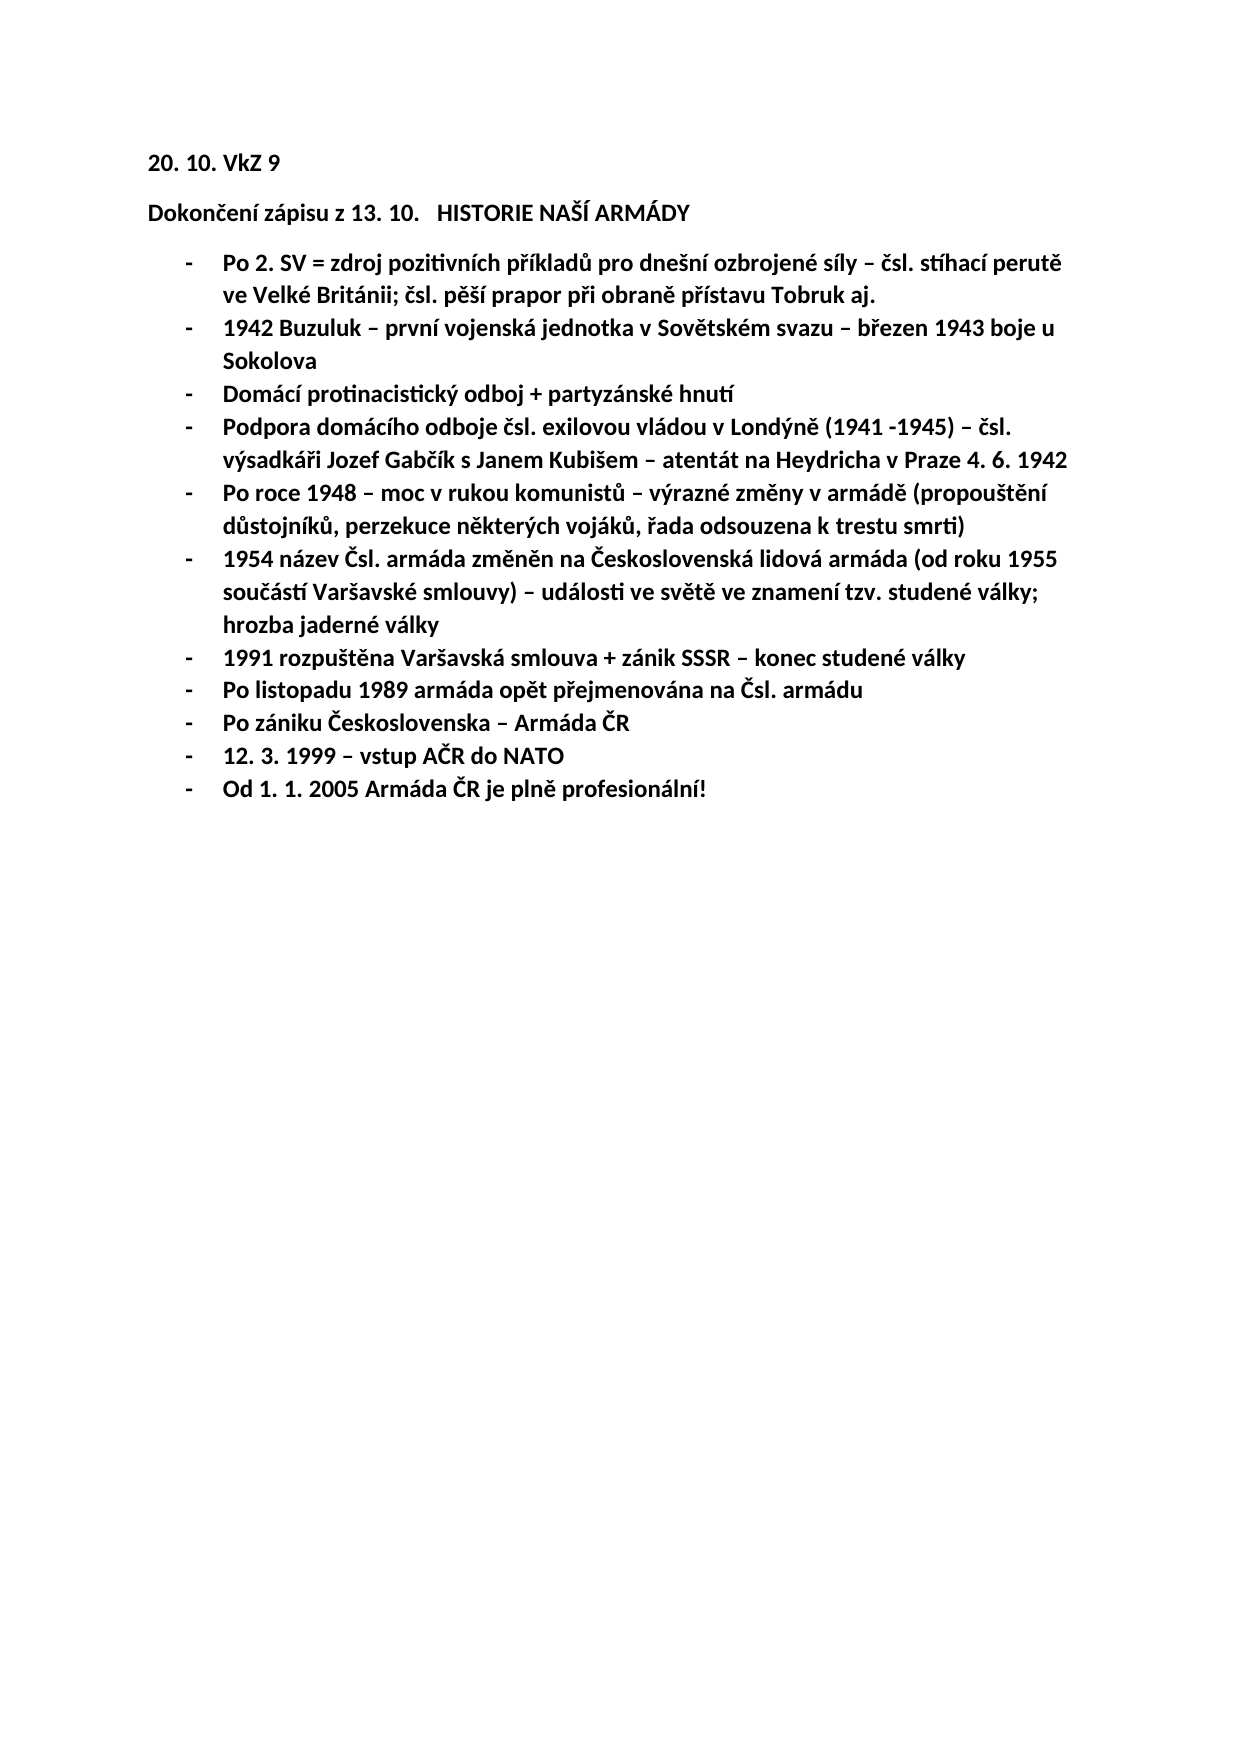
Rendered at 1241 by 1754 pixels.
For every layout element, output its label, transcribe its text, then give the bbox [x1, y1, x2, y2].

list Po roce 1948 – moc v rukou komunistů – výrazné změny v armádě (propouštění důstojníků, perzekuce některých vojáků, řada odsouzena k trestu smrti) [185, 477, 1093, 541]
list 1991 rozpuštěna Varšavská smlouva + zánik SSSR – konec studené války [185, 642, 1093, 672]
list Po 2. SV = zdroj pozitivních příkladů pro dnešní ozbrojené síly – čsl. stíhací perutě ve Velké Británii; čsl. pěší prapor při obraně přístavu Tobruk aj. [185, 247, 1093, 310]
list Podpora domácího odboje čsl. exilovou vládou v Londýně (1941 -1945) – čsl. výsadkáři Jozef Gabčík s Janem Kubišem – atentát na Heydricha v Praze 4. 6. 1942 [185, 411, 1093, 475]
list Domácí protinacistický odboj + partyzánské hnutí [185, 378, 1093, 409]
list Po listopadu 1989 armáda opět přejmenována na Čsl. armádu [185, 675, 1093, 705]
list Od 1. 1. 2005 Armáda ČR je plně profesionální! [185, 773, 1093, 804]
list 1954 název Čsl. armáda změněn na Československá lidová armáda (od roku 1955 součástí Varšavské smlouvy) – události ve světě ve znamení tzv. studené války; hrozba jaderné války [185, 543, 1093, 639]
list Po zániku Československa – Armáda ČR [185, 708, 1093, 738]
list 1942 Buzuluk – první vojenská jednotka v Sovětském svazu – březen 1943 boje u Sokolova [185, 313, 1093, 376]
text 20. 10. VkZ 9 [148, 148, 1093, 178]
list 12. 3. 1999 – vstup AČR do NATO [185, 741, 1093, 771]
text Dokončení zápisu z 13. 10. HISTORIE NAŠÍ ARMÁDY [148, 197, 1093, 228]
